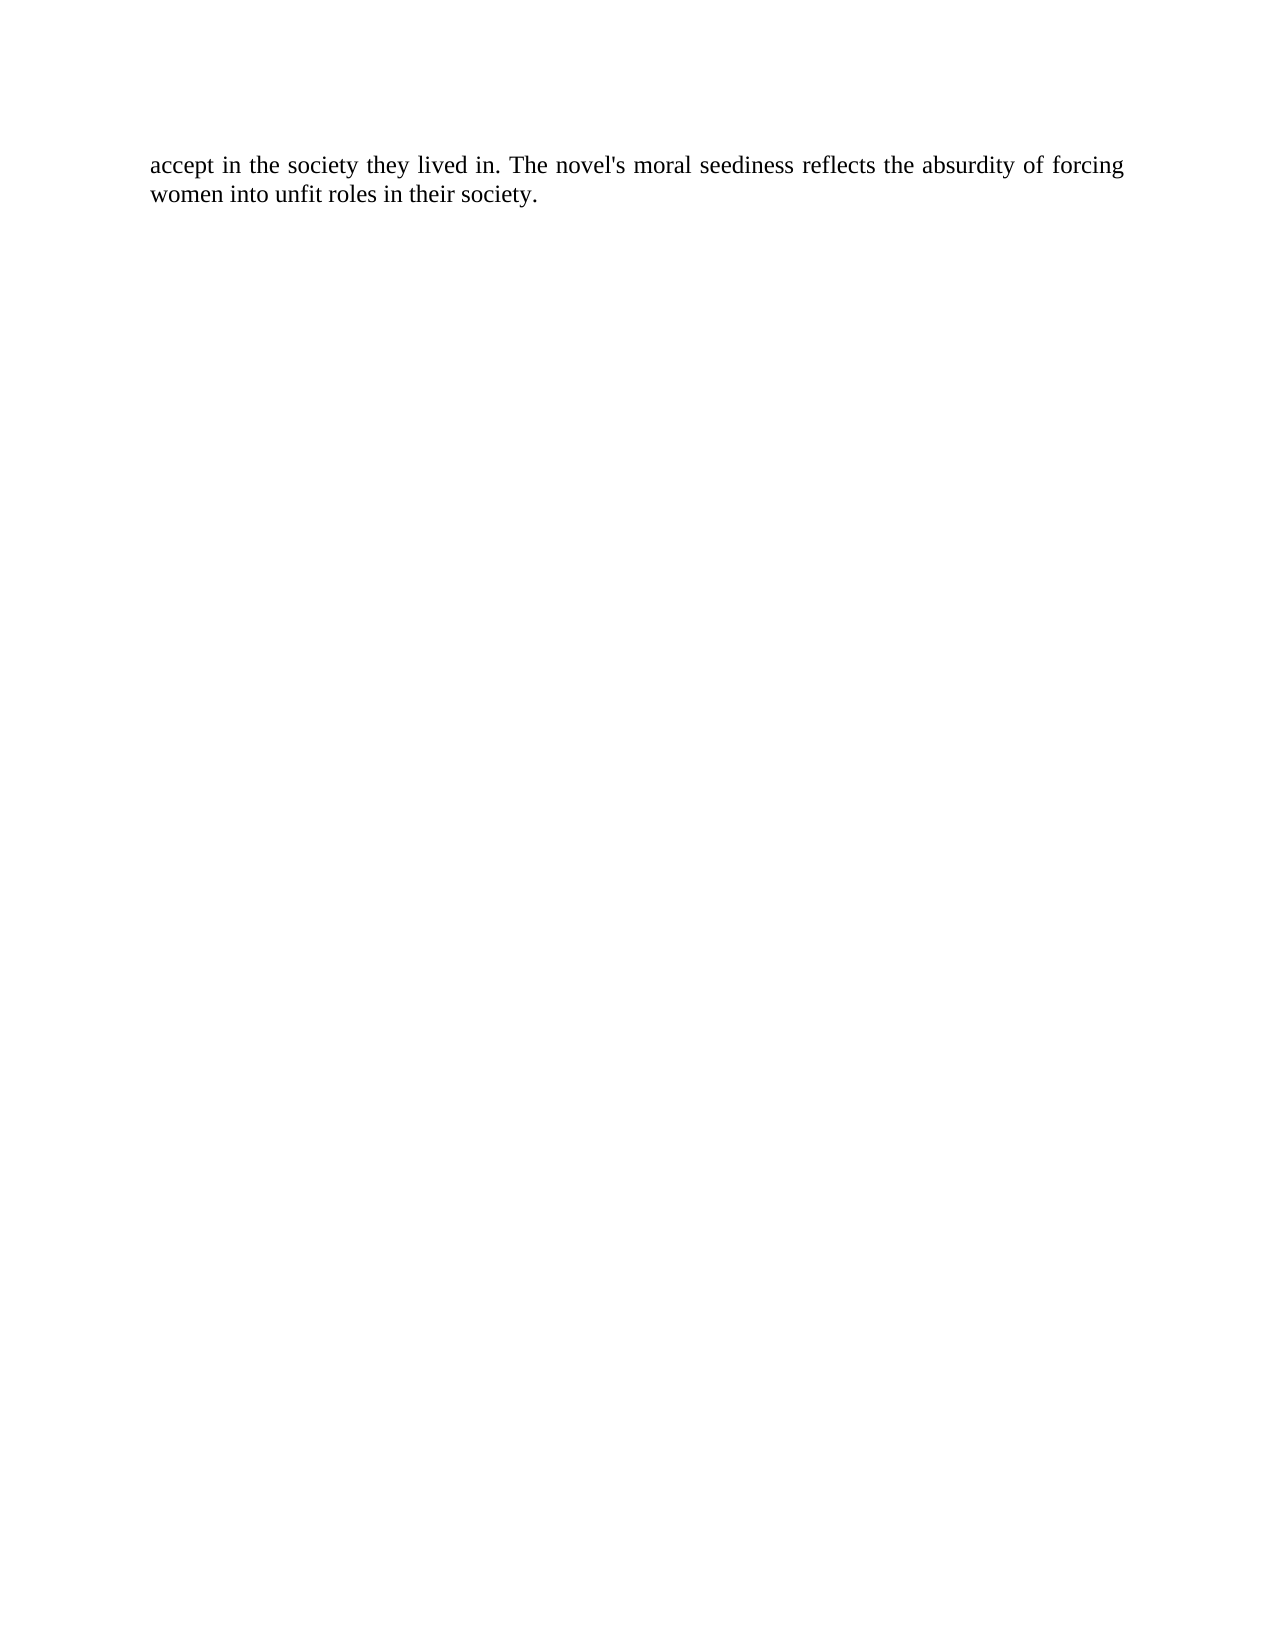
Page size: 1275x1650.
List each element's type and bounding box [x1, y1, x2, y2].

text [150, 150, 1125, 207]
